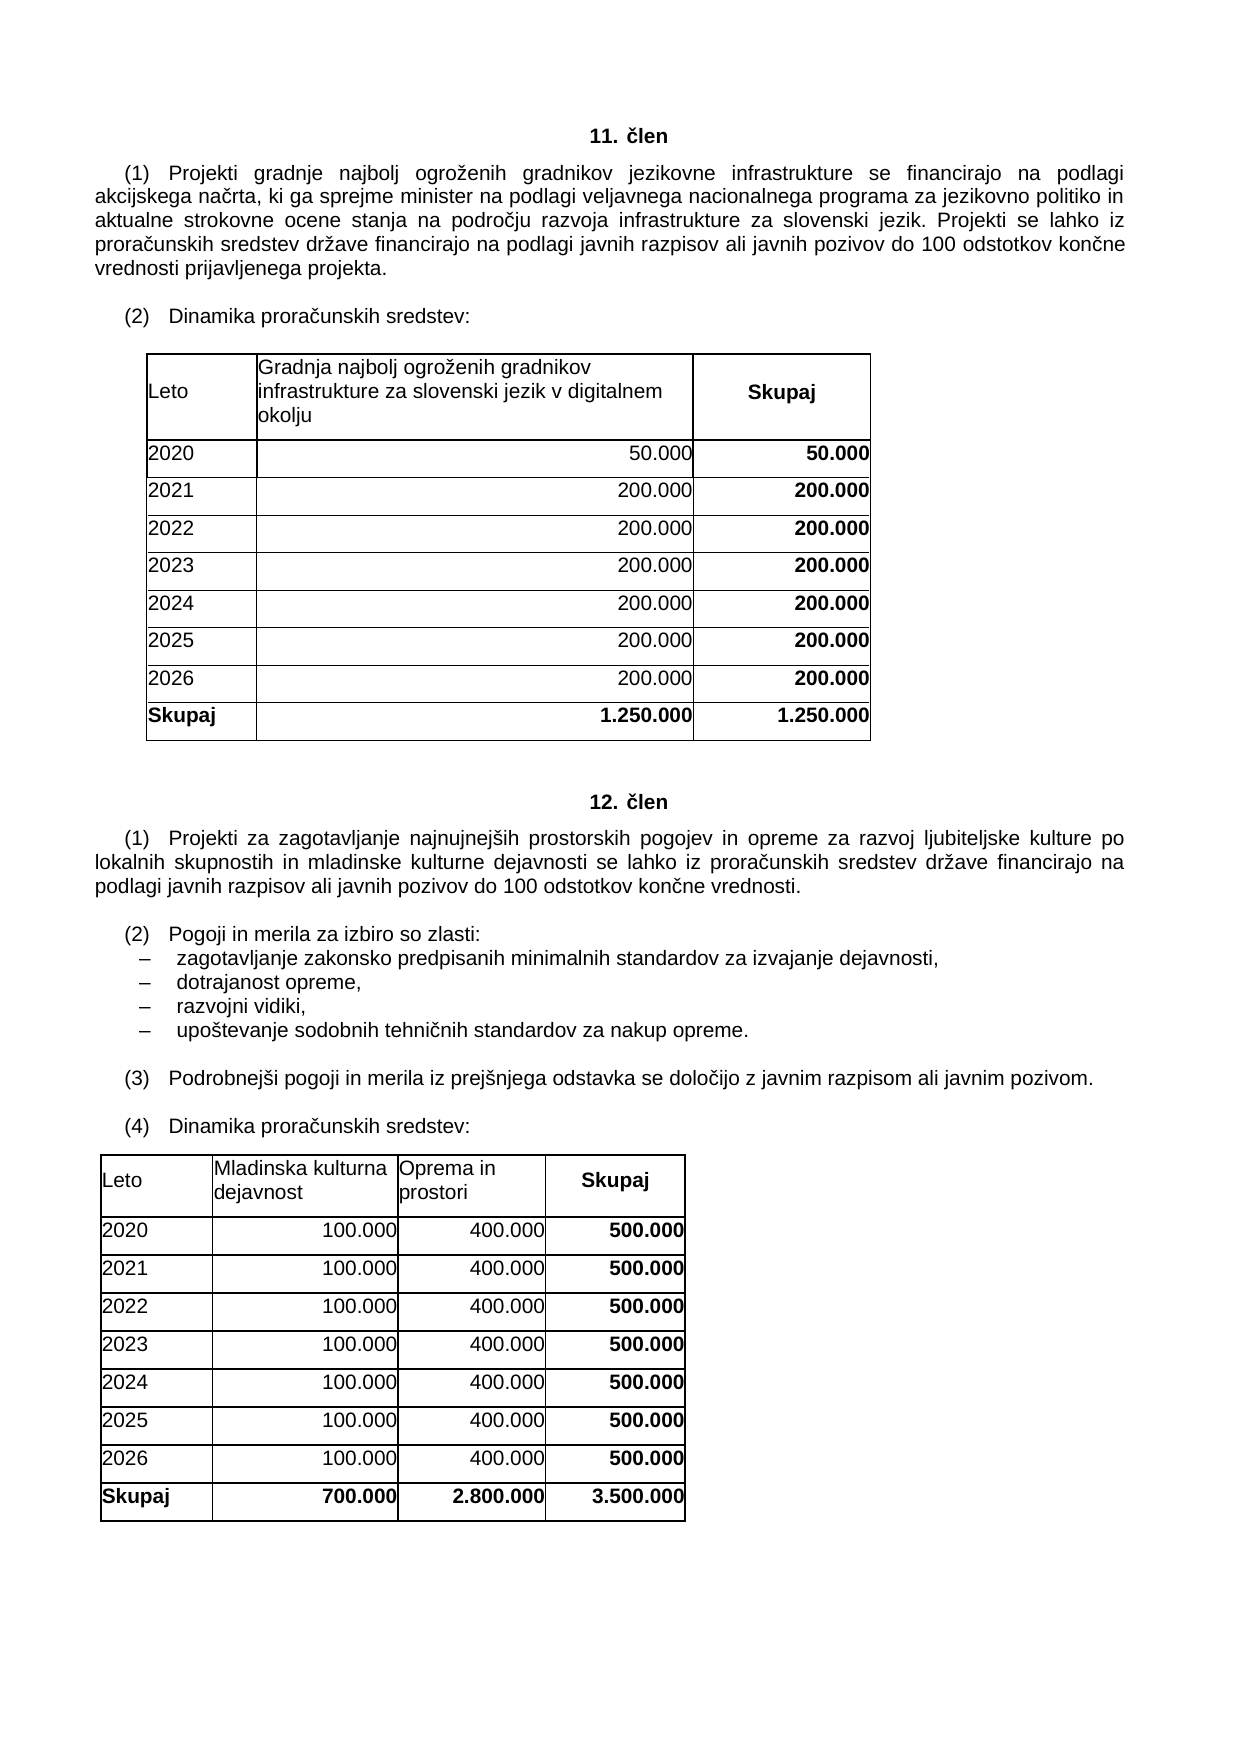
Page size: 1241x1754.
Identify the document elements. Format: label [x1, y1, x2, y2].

table_cell [83, 75, 1137, 1606]
